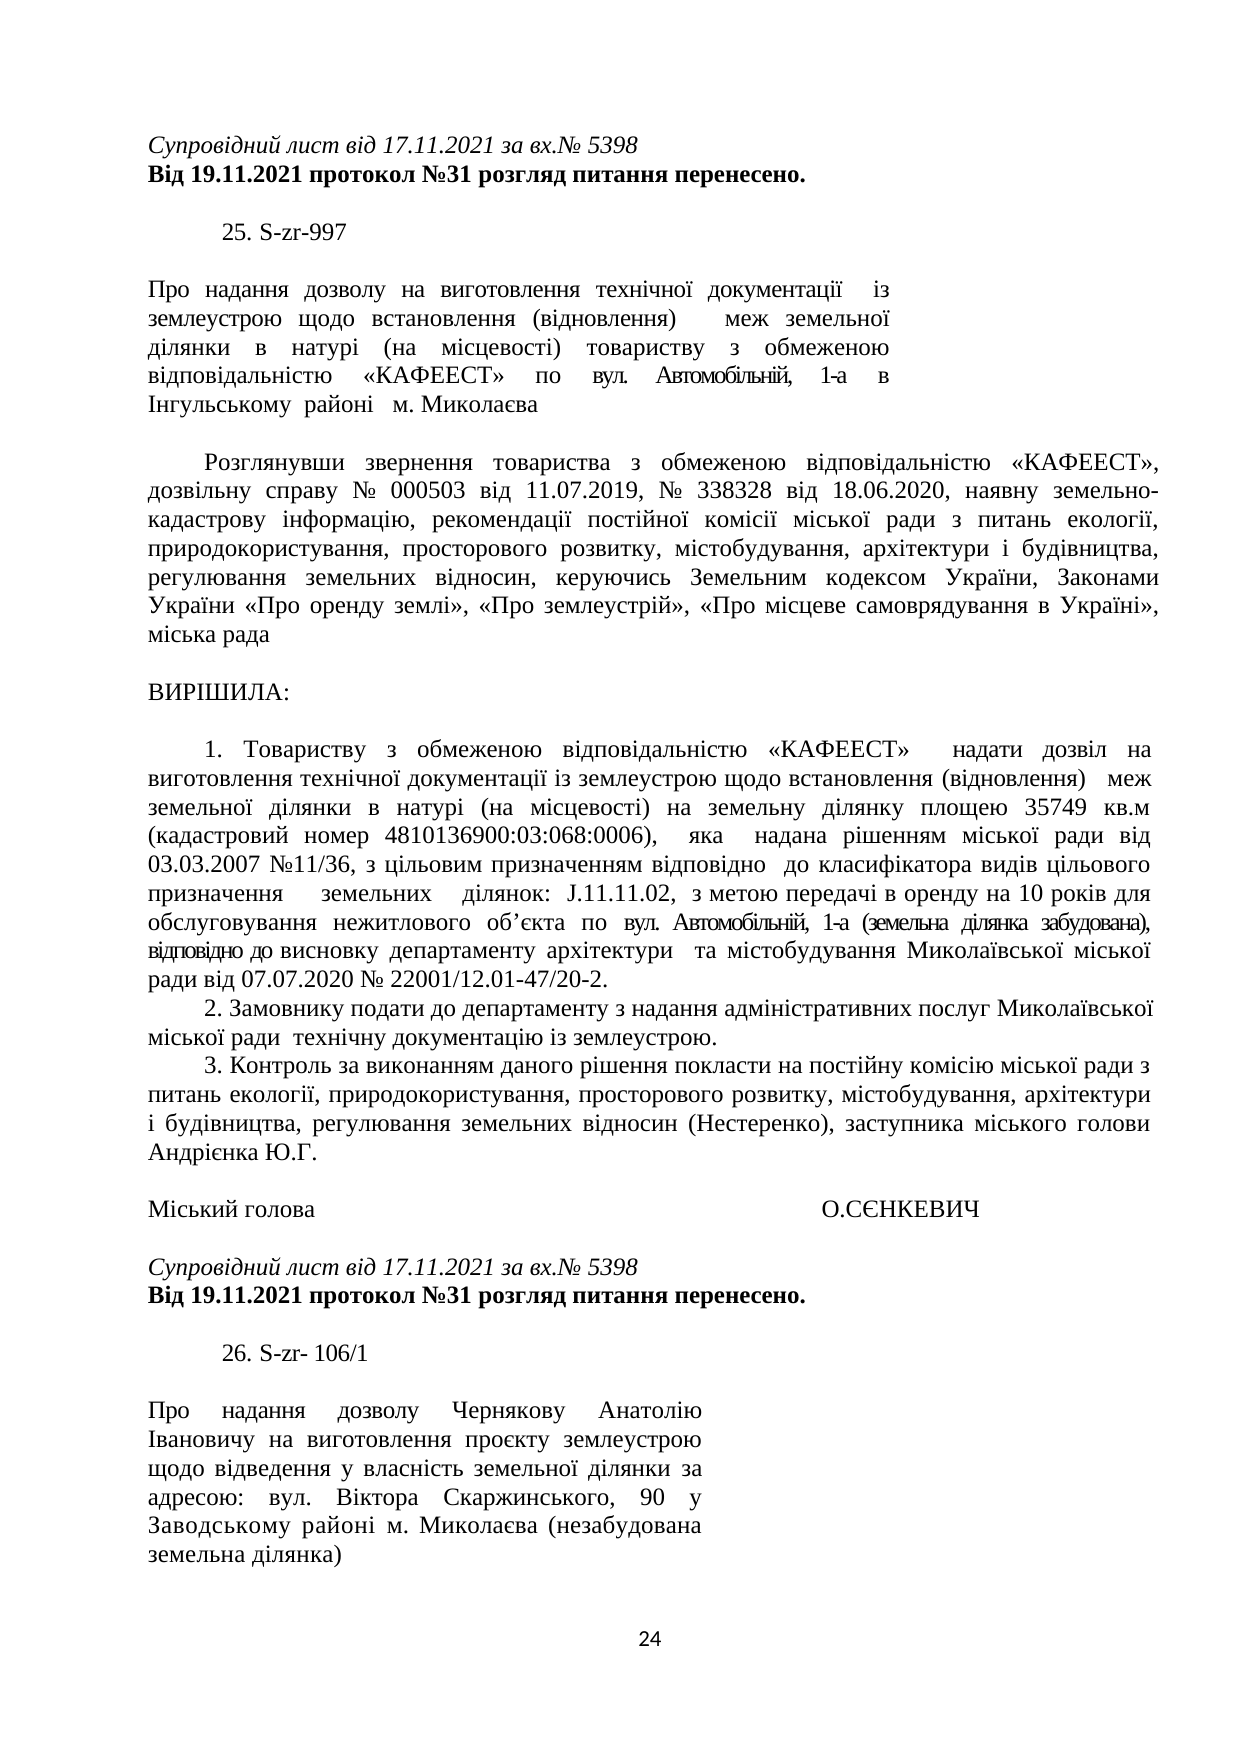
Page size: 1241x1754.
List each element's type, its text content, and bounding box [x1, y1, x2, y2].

list S-zr- 106/1 [222, 1338, 1152, 1367]
text Про надання дозволу Чернякову Анатолію Івановичу на виготовлення проєкту землеустрою щодо відведення у власність земельної ділянки за адресою: вул. Віктора Скаржинського, 90 у Заводському районі м. Миколаєва (незабудована земельна ділянка) [148, 1396, 702, 1568]
text Від 19.11.2021 протокол №31 розгляд питання перенесено. [148, 159, 1152, 188]
text Від 19.11.2021 протокол №31 розгляд питання перенесено. [148, 1281, 1152, 1309]
text Міський голова О.СЄНКЕВИЧ [148, 1194, 1152, 1223]
text 2. Замовнику подати до департаменту з надання адміністративних послуг Миколаївської міської ради технічну документацію із землеустрою. [148, 993, 1154, 1051]
text Супровідний лист від 17.11.2021 за вх.№ 5398 [148, 131, 1152, 159]
text Про надання дозволу на виготовлення технічної документації із землеустрою щодо встановлення (відновлення) меж земельної ділянки в натурі (на місцевості) товариству з обмеженою відповідальністю «КАФЕЕСТ» по вул. Автомобільній, 1-а в Інгульському районі м. Миколаєва [148, 274, 890, 418]
text 3. Контроль за виконанням даного рішення покласти на постійну комісію міської ради з питань екології, природокористування, просторового розвитку, містобудування, архітектури і будівництва, регулювання земельних відносин (Нестеренко), заступника міського голови Андрієнка Ю.Г. [148, 1051, 1152, 1166]
text 1. Товариству з обмеженою відповідальністю «КАФЕЕСТ» надати дозвіл на виготовлення технічної документації із землеустрою щодо встановлення (відновлення) меж земельної ділянки в натурі (на місцевості) на земельну ділянку площею 35749 кв.м (кадастровий номер 4810136900:03:068:0006), яка надана рішенням міської ради від 03.03.2007 №11/36, з цільовим призначенням відповідно до класифікатора видів цільового призначення земельних ділянок: J.11.11.02, з метою передачі в оренду на 10 років для обслуговування нежитлового об’єкта по вул. Автомобільній, 1-а (земельна ділянка забудована), відповідно до висновку департаменту архітектури та містобудування Миколаївської міської ради від 07.07.2020 № 22001/12.01-47/20-2. [148, 734, 1152, 993]
text Супровідний лист від 17.11.2021 за вх.№ 5398 [148, 1252, 1152, 1281]
text Розглянувши звернення товариства з обмеженою відповідальністю «КАФЕЕСТ», дозвільну справу № 000503 від 11.07.2019, № 338328 від 18.06.2020, наявну земельно-кадастрову інформацію, рекомендації постійної комісії міської ради з питань екології, природокористування, просторового розвитку, містобудування, архітектури і будівництва, регулювання земельних відносин, керуючись Земельним кодексом України, Законами України «Про оренду землі», «Про землеустрій», «Про місцеве самоврядування в Україні», міська рада [148, 447, 1160, 648]
list S-zr-997 [222, 217, 977, 246]
text ВИРІШИЛА: [148, 677, 1152, 706]
